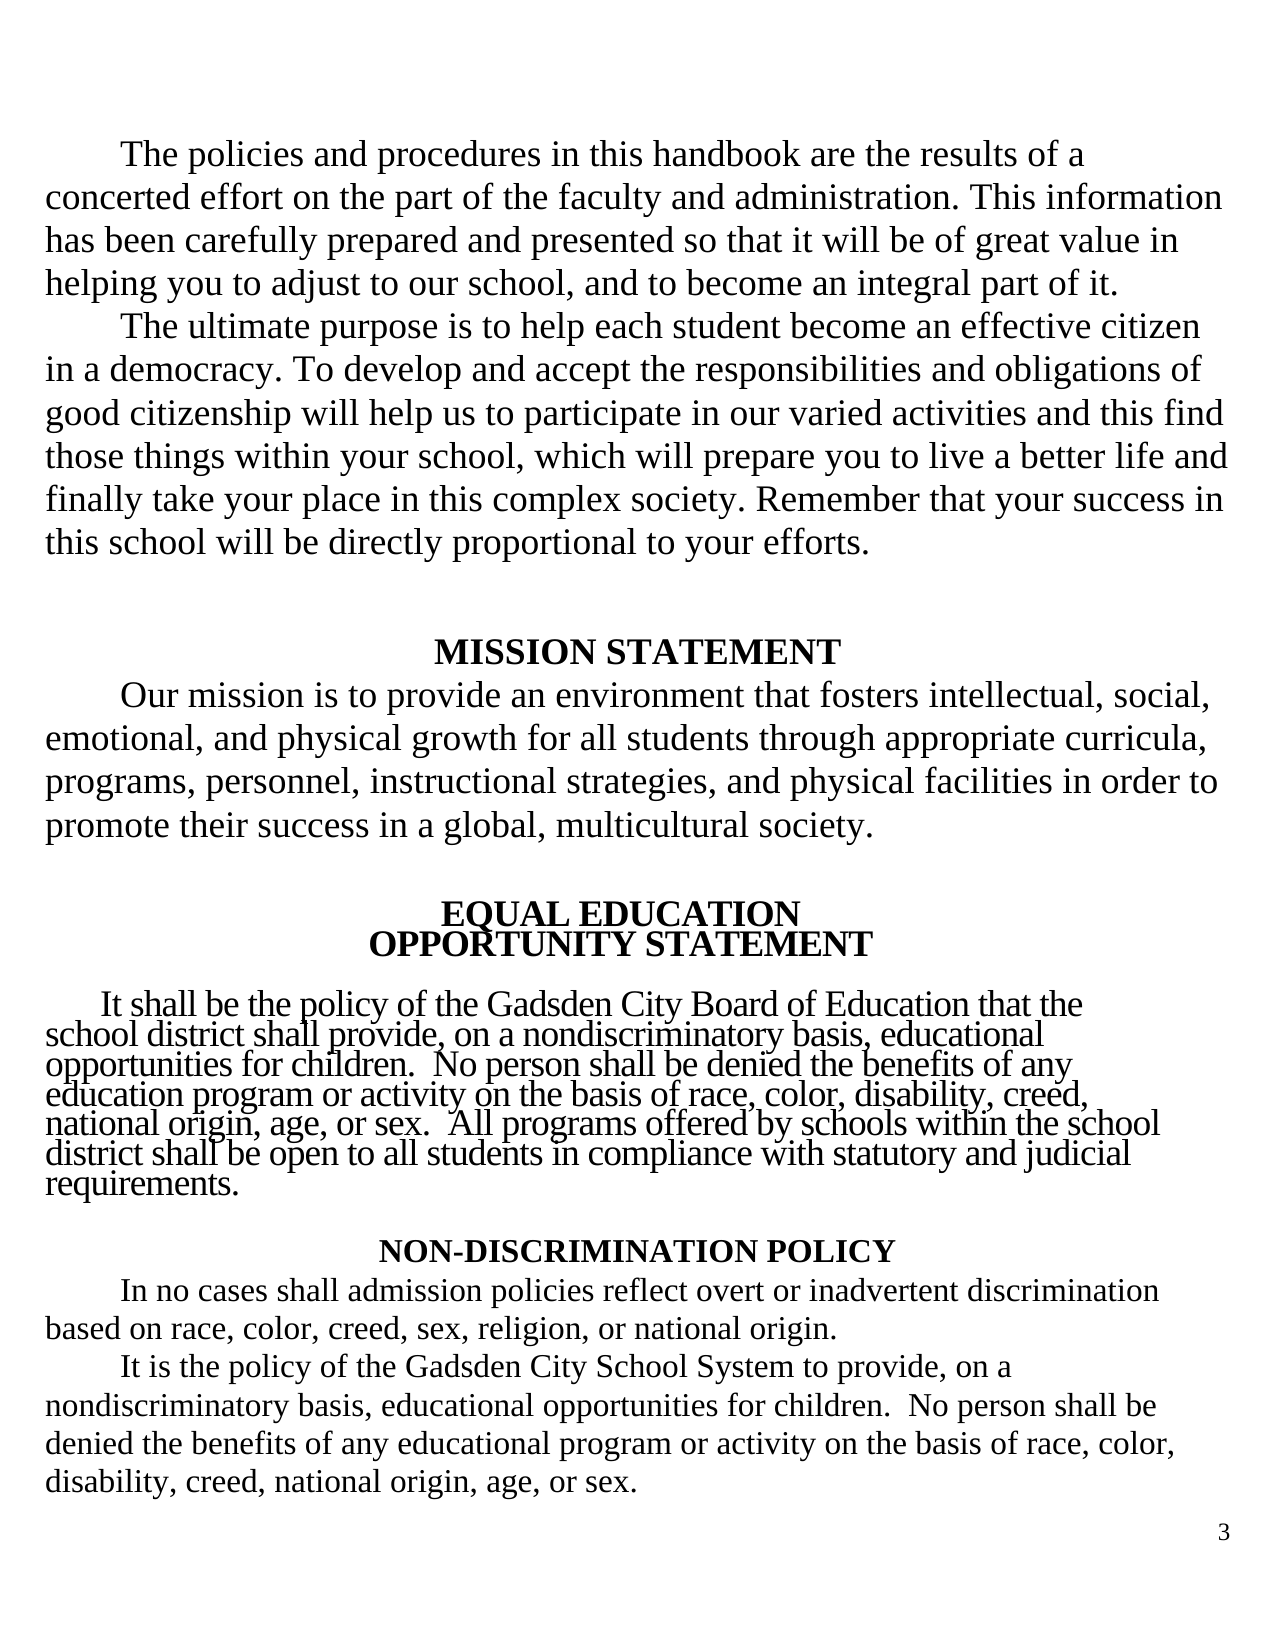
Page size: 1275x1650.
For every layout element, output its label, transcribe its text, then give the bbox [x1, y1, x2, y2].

text In no cases shall admission policies reflect overt or inadvertent discrimination based on race, color, creed, sex, religion, or national origin. [45, 1270, 1230, 1347]
text NON-DISCRIMINATION POLICY [45, 1232, 1230, 1270]
text The policies and procedures in this handbook are the results of a concerted effort on the part of the faculty and administration. This information has been carefully prepared and presented so that it will be of great value in helping you to adjust to our school, and to become an integral part of it. [45, 131, 1230, 304]
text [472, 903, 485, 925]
text Our mission is to provide an environment that fosters intellectual, social, emotional, and physical growth for all students through appropriate curricula, programs, personnel, instructional strategies, and physical facilities in order to promote their success in a global, multicultural society. [45, 673, 1230, 845]
text EQUAL EDUCATION [120, 903, 484, 933]
text It is the policy of the Gadsden City School System to provide, on a nondiscriminatory basis, educational opportunities for children. No person shall be denied the benefits of any educational program or activity on the basis of race, color, disability, creed, national origin, age, or sex. [45, 1347, 1230, 1500]
text MISSION STATEMENT [45, 629, 1230, 673]
text OPPORTUNITY STATEMENT [120, 933, 1047, 962]
text EQUAL EDUCATION [485, 903, 1047, 933]
text The ultimate purpose is to help each student become an effective citizen in a democracy. To develop and accept the responsibilities and obligations of good citizenship will help us to participate in our varied activities and this find those things within your school, which will prepare you to live a better life and finally take your place in this complex society. Remember that your success in this school will be directly proportional to your efforts. [45, 304, 1230, 562]
text It shall be the policy of the Gadsden City Board of Education that the school district shall provide, on a nondiscriminatory basis, educational opportunities for children. No person shall be denied the benefits of any education program or activity on the basis of race, color, disability, creed, national origin, age, or sex. All programs offered by schools within the school district shall be open to all students in compliance with statutory and judicial requirements. [45, 992, 1169, 1202]
